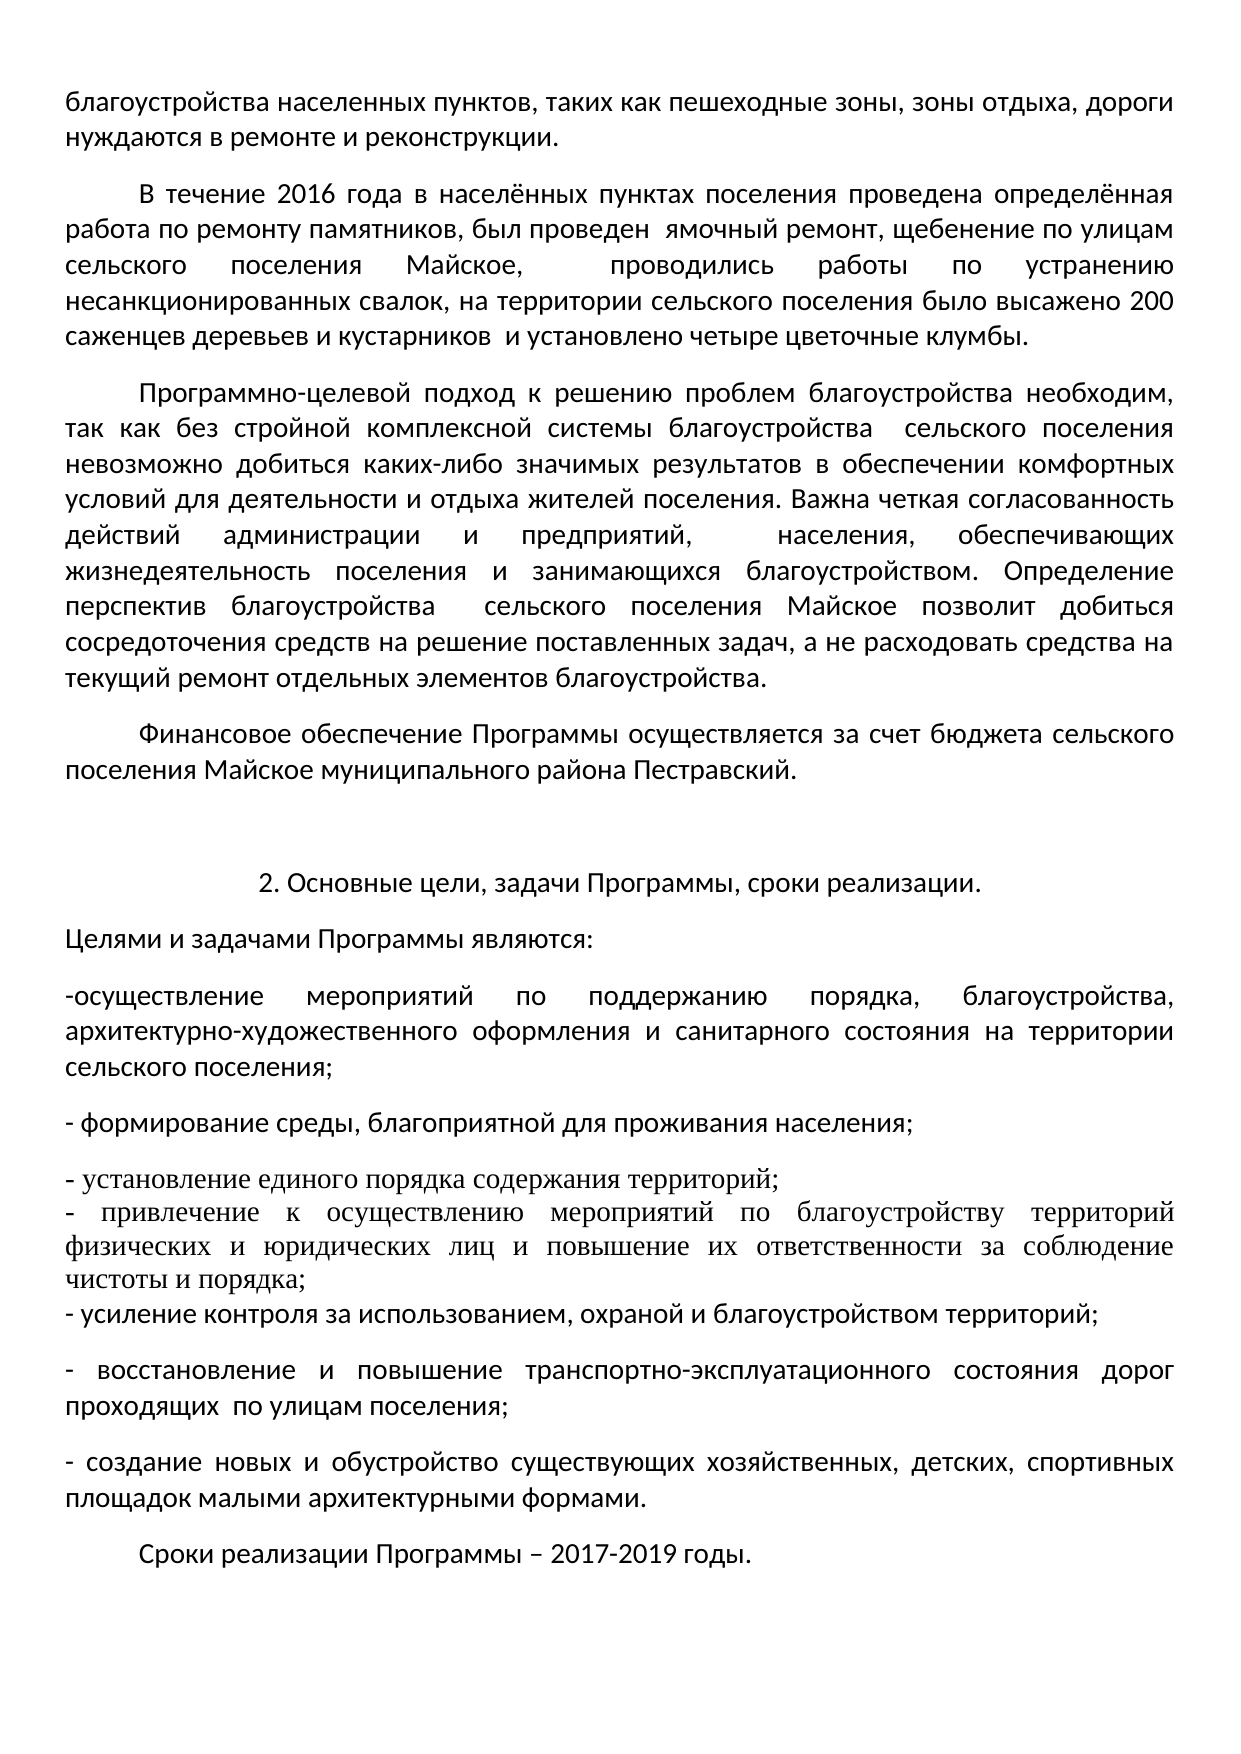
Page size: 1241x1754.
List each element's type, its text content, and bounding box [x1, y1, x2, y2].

text - создание новых и обустройство существующих хозяйственных, детских, спортивных площадок малыми архитектурными формами. [65, 1443, 1175, 1515]
text - формирование среды, благоприятной для проживания населения; [65, 1104, 1175, 1140]
text Программно-целевой подход к решению проблем благоустройства необходим, так как без стройной комплексной системы благоустройства сельского поселения невозможно добиться каких-либо значимых результатов в обеспечении комфортных условий для деятельности и отдыха жителей поселения. Важна четкая согласованность действий администрации и предприятий, населения, обеспечивающих жизнедеятельность поселения и занимающихся благоустройством. Определение перспектив благоустройства сельского поселения Майское позволит добиться сосредоточения средств на решение поставленных задач, а не расходовать средства на текущий ремонт отдельных элементов благоустройства. [65, 374, 1175, 694]
text - усиление контроля за использованием, охраной и благоустройством территорий; [65, 1295, 1175, 1331]
text -осуществление мероприятий по поддержанию порядка, благоустройства, архитектурно-художественного оформления и санитарного состояния на территории сельского поселения; [65, 977, 1175, 1083]
text В течение 2016 года в населённых пунктах поселения проведена определённая работа по ремонту памятников, был проведен ямочный ремонт, щебенение по улицам сельского поселения Майское, проводились работы по устранению несанкционированных свалок, на территории сельского поселения было высажено 200 саженцев деревьев и кустарников и установлено четыре цветочные клумбы. [65, 175, 1175, 353]
text Целями и задачами Программы являются: [65, 920, 1175, 956]
text 2. Основные цели, задачи Программы, сроки реализации. [65, 864, 1175, 899]
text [65, 83, 1175, 154]
text Сроки реализации Программы – 2017-2019 годы. [65, 1536, 1175, 1571]
text - установление единого порядка содержания территорий; [65, 1161, 1175, 1194]
text - восстановление и повышение транспортно-эксплуатационного состояния дорог проходящих по улицам поселения; [65, 1351, 1175, 1423]
text - привлечение к осуществлению мероприятий по благоустройству территорий физических и юридических лиц и повышение их ответственности за соблюдение чистоты и порядка; [65, 1194, 1175, 1295]
text Финансовое обеспечение Программы осуществляется за счет бюджета сельского поселения Майское муниципального района Пестравский. [65, 715, 1175, 786]
